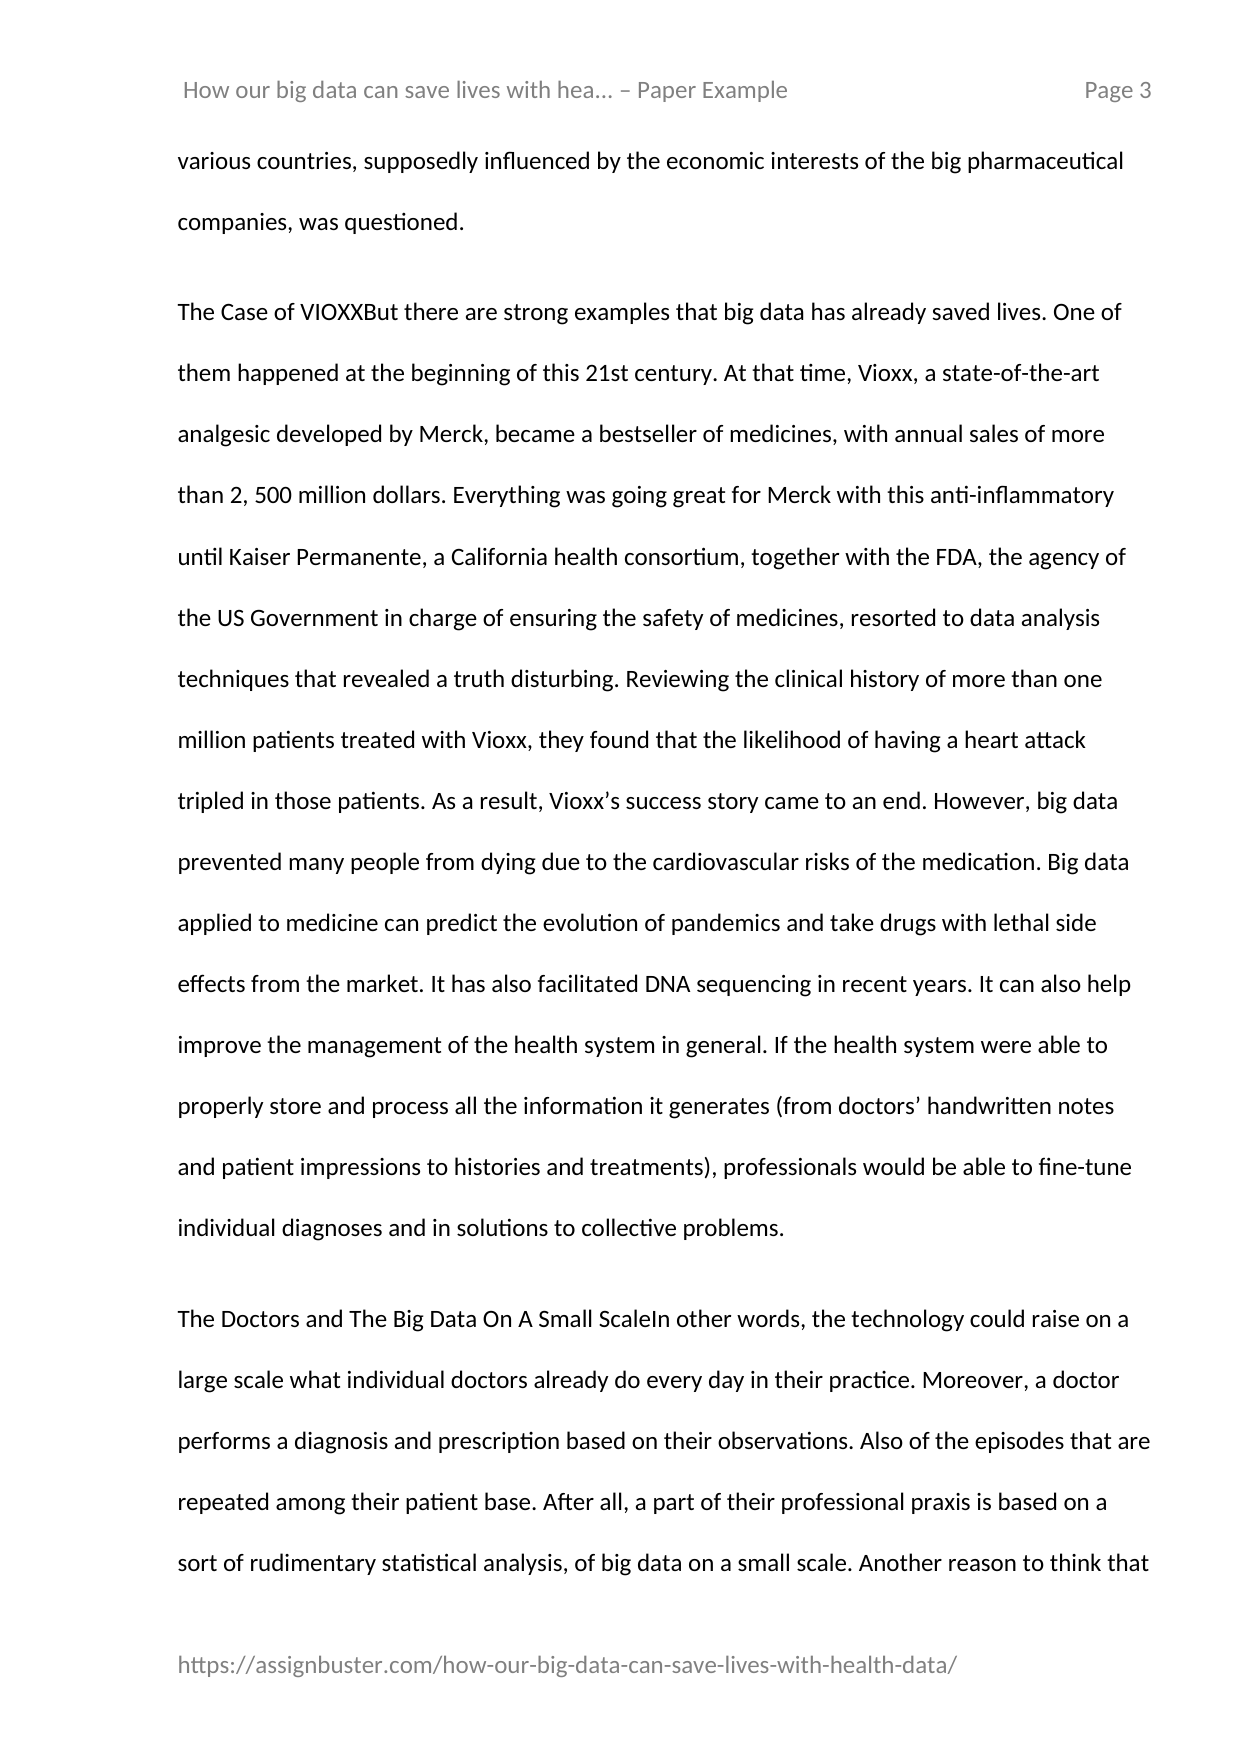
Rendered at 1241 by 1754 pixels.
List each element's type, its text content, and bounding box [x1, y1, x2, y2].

text The Case of VIOXXBut there are strong examples that big data has already saved lives. One of them happened at the beginning of this 21st century. At that time, Vioxx, a state-of-the-art analgesic developed by Merck, became a bestseller of medicines, with annual sales of more than 2, 500 million dollars. Everything was going great for Merck with this anti-inflammatory until Kaiser Permanente, a California health consortium, together with the FDA, the agency of the US Government in charge of ensuring the safety of medicines, resorted to data analysis techniques that revealed a truth disturbing. Reviewing the clinical history of more than one million patients treated with Vioxx, they found that the likelihood of having a heart attack tripled in those patients. As a result, Vioxx’s success story came to an end. However, big data prevented many people from dying due to the cardiovascular risks of the medication. Big data applied to medicine can predict the evolution of pandemics and take drugs with lethal side effects from the market. It has also facilitated DNA sequencing in recent years. It can also help improve the management of the health system in general. If the health system were able to properly store and process all the information it generates (from doctors’ handwritten notes and patient impressions to histories and treatments), professionals would be able to fine-tune individual diagnoses and in solutions to collective problems. [177, 297, 1152, 1243]
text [177, 1303, 1152, 1577]
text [177, 145, 1152, 237]
